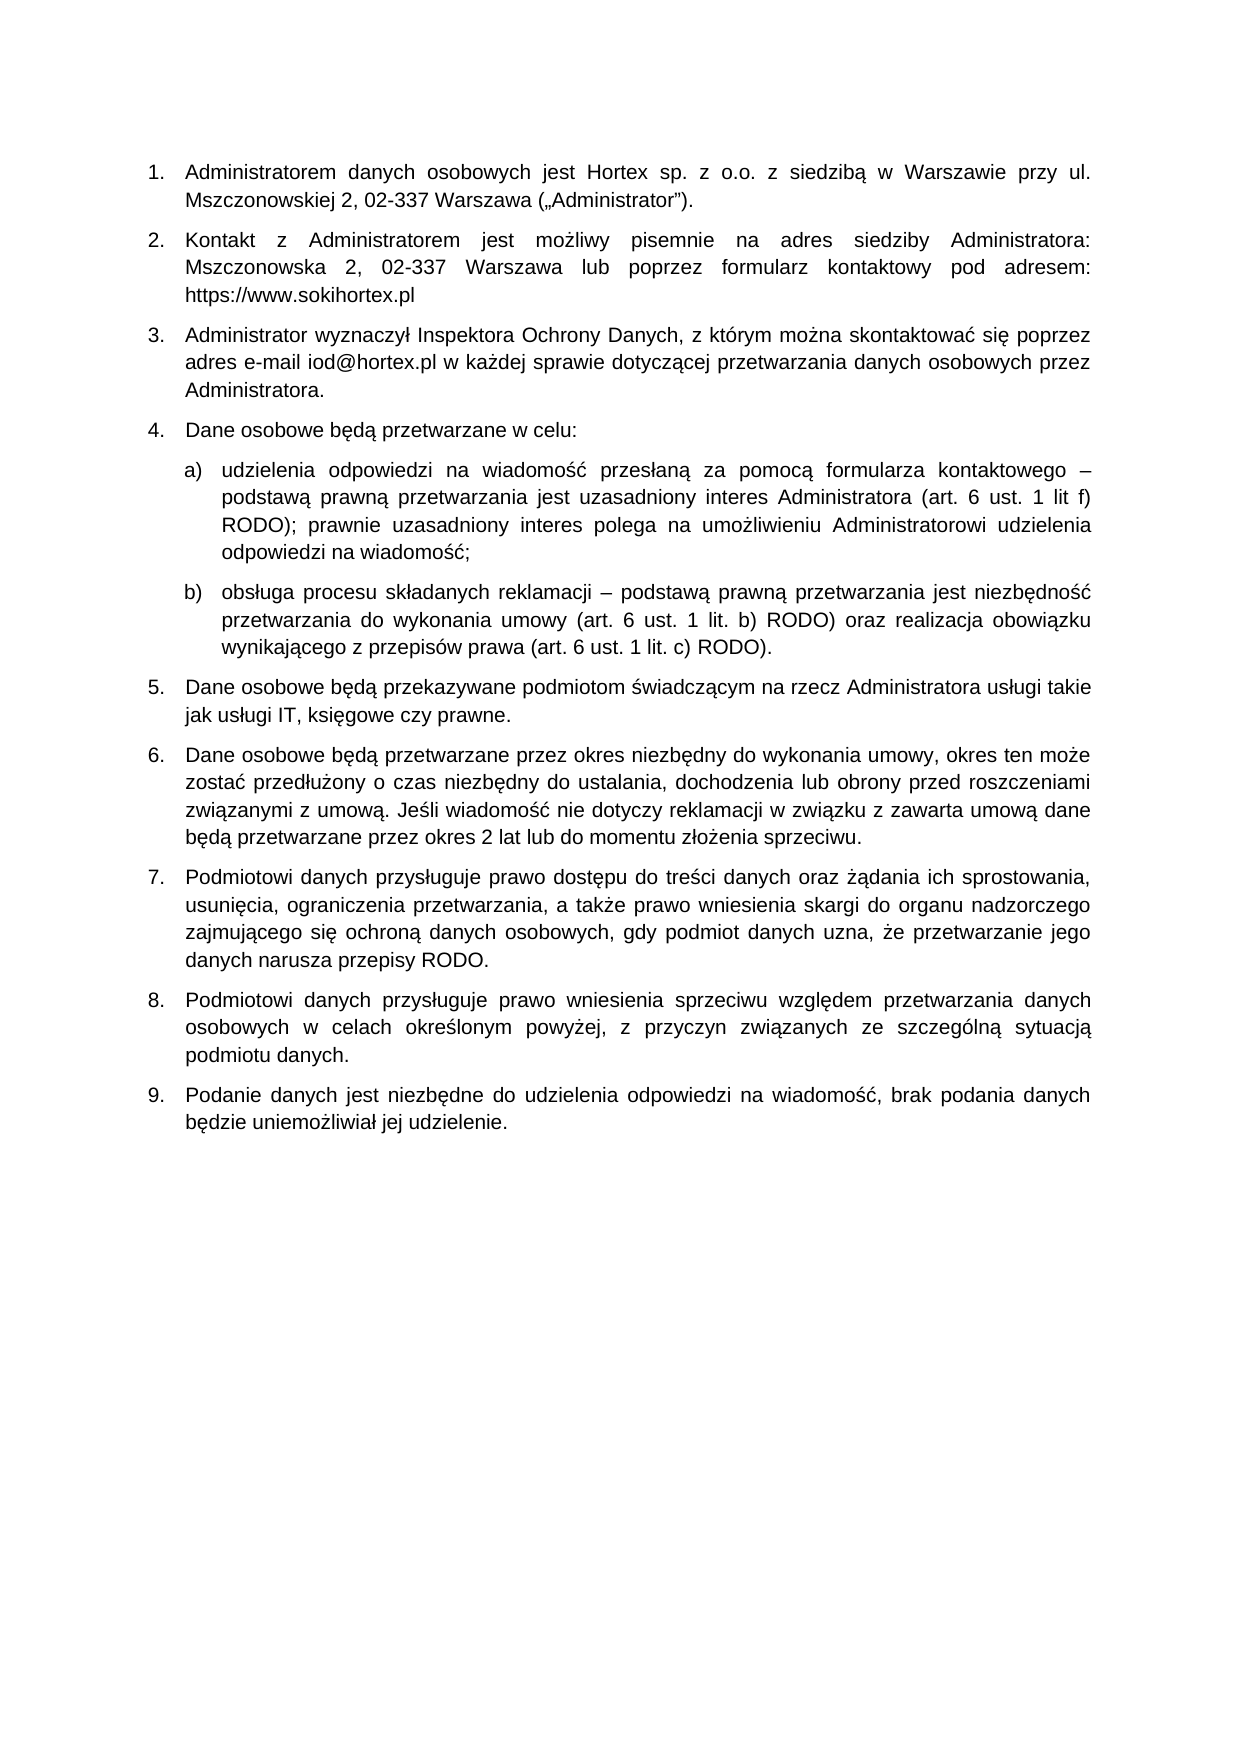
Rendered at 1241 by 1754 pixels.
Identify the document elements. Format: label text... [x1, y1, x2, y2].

list Dane osobowe będą przekazywane podmiotom świadczącym na rzecz Administratora usługi takie jak usługi IT, księgowe czy prawne. [148, 675, 1092, 727]
list Kontakt z Administratorem jest możliwy pisemnie na adres siedziby Administratora: Mszczonowska 2, 02-337 Warszawa lub poprzez formularz kontaktowy pod adresem: https://www.sokihortex.pl [148, 228, 1092, 307]
list Dane osobowe będą przetwarzane w celu: [148, 418, 1092, 442]
list obsługa procesu składanych reklamacji – podstawą prawną przetwarzania jest niezbędność przetwarzania do wykonania umowy (art. 6 ust. 1 lit. b) RODO) oraz realizacja obowiązku wynikającego z przepisów prawa (art. 6 ust. 1 lit. c) RODO). [184, 580, 1092, 659]
list udzielenia odpowiedzi na wiadomość przesłaną za pomocą formularza kontaktowego – podstawą prawną przetwarzania jest uzasadniony interes Administratora (art. 6 ust. 1 lit f) RODO); prawnie uzasadniony interes polega na umożliwieniu Administratorowi udzielenia odpowiedzi na wiadomość; [184, 458, 1092, 564]
list Podanie danych jest niezbędne do udzielenia odpowiedzi na wiadomość, brak podania danych będzie uniemożliwiał jej udzielenie. [148, 1083, 1092, 1134]
list Administratorem danych osobowych jest Hortex sp. z o.o. z siedzibą w Warszawie przy ul. Mszczonowskiej 2, 02-337 Warszawa („Administrator”). [148, 160, 1092, 212]
list Podmiotowi danych przysługuje prawo wniesienia sprzeciwu względem przetwarzania danych osobowych w celach określonym powyżej, z przyczyn związanych ze szczególną sytuacją podmiotu danych. [148, 988, 1092, 1067]
list Podmiotowi danych przysługuje prawo dostępu do treści danych oraz żądania ich sprostowania, usunięcia, ograniczenia przetwarzania, a także prawo wniesienia skargi do organu nadzorczego zajmującego się ochroną danych osobowych, gdy podmiot danych uzna, że przetwarzanie jego danych narusza przepisy RODO. [148, 865, 1092, 972]
list Dane osobowe będą przetwarzane przez okres niezbędny do wykonania umowy, okres ten może zostać przedłużony o czas niezbędny do ustalania, dochodzenia lub obrony przed roszczeniami związanymi z umową. Jeśli wiadomość nie dotyczy reklamacji w związku z zawarta umową dane będą przetwarzane przez okres 2 lat lub do momentu złożenia sprzeciwu. [148, 743, 1092, 849]
list Administrator wyznaczył Inspektora Ochrony Danych, z którym można skontaktować się poprzez adres e-mail iod@hortex.pl w każdej sprawie dotyczącej przetwarzania danych osobowych przez Administratora. [148, 323, 1092, 402]
